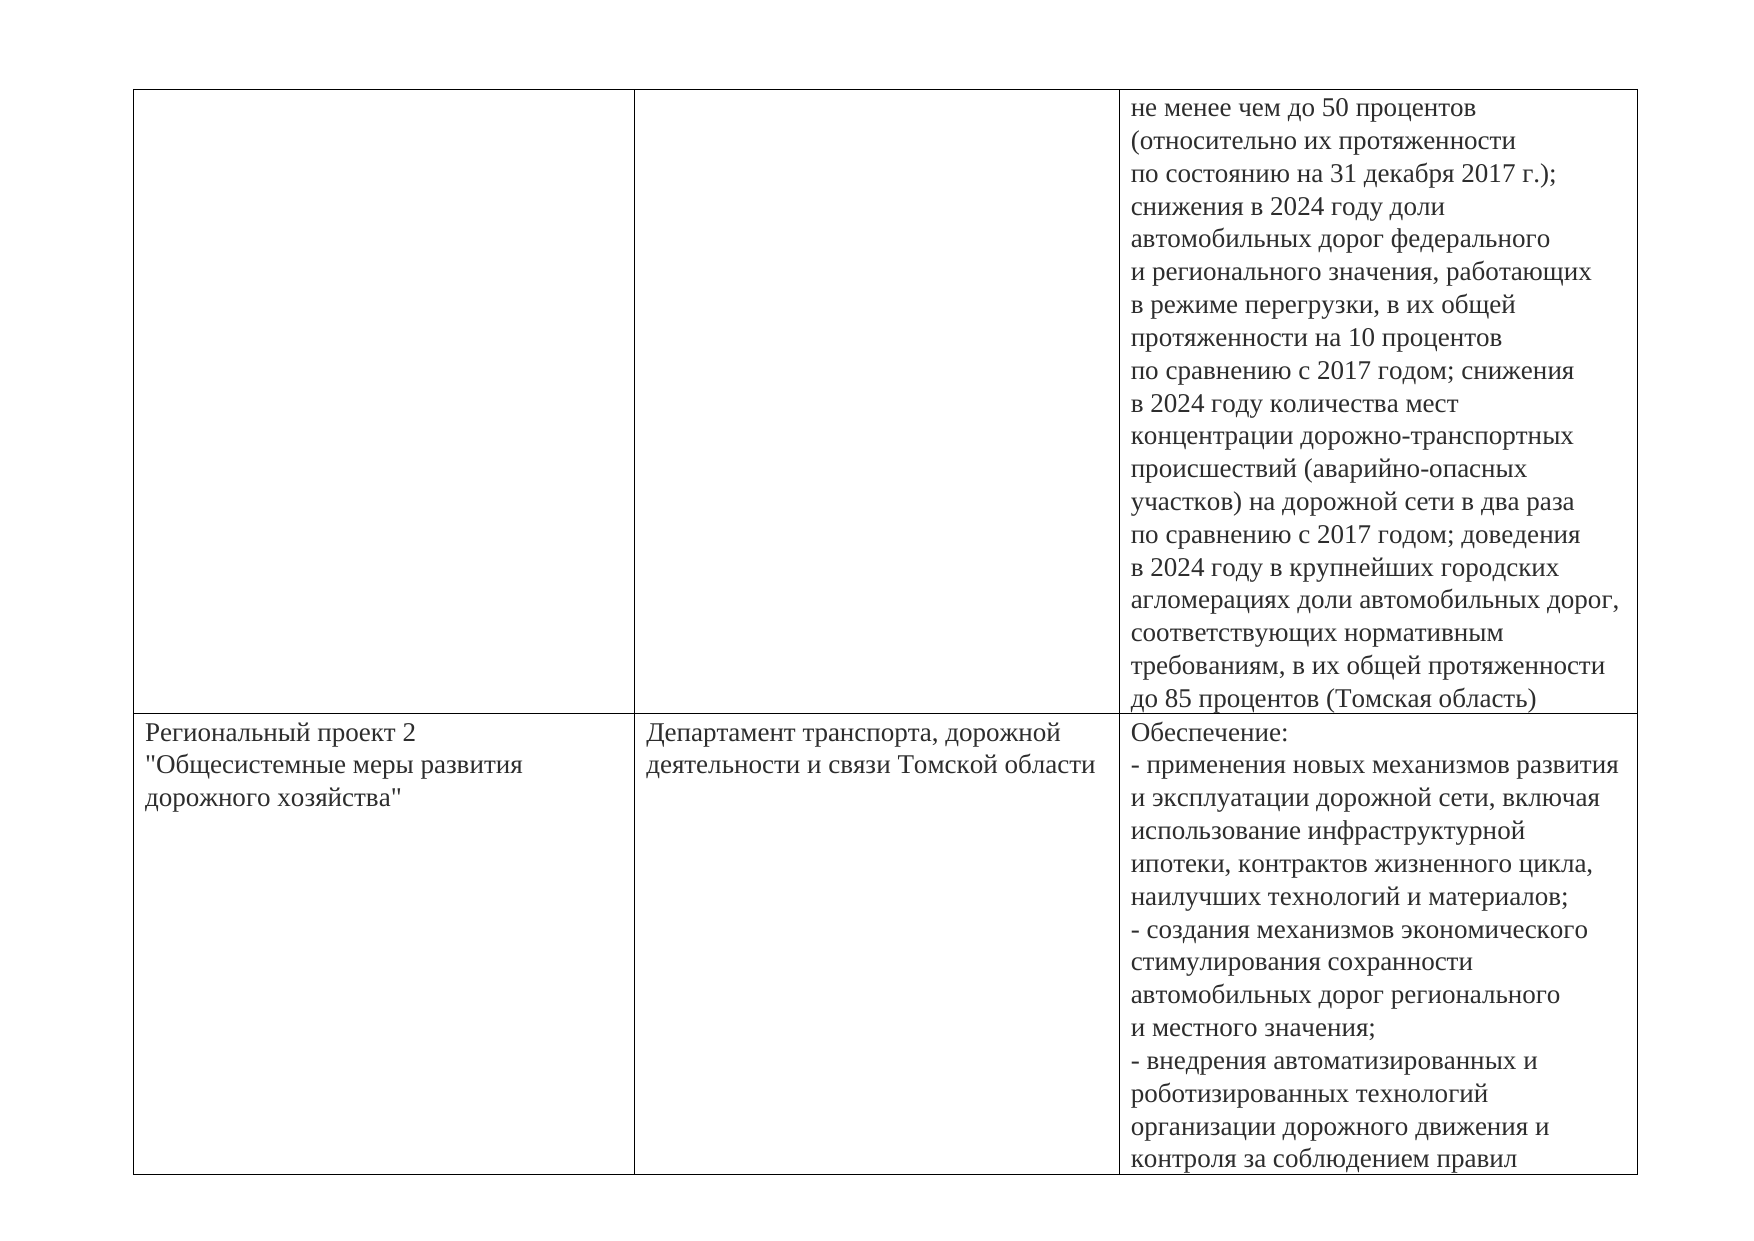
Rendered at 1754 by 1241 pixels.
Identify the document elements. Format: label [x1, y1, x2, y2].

table_cell [1120, 90, 1637, 713]
table_cell [134, 714, 634, 1173]
table_cell [635, 714, 1119, 1173]
table_cell [134, 90, 634, 713]
table_cell [1120, 714, 1637, 1173]
table_cell [635, 90, 1119, 713]
